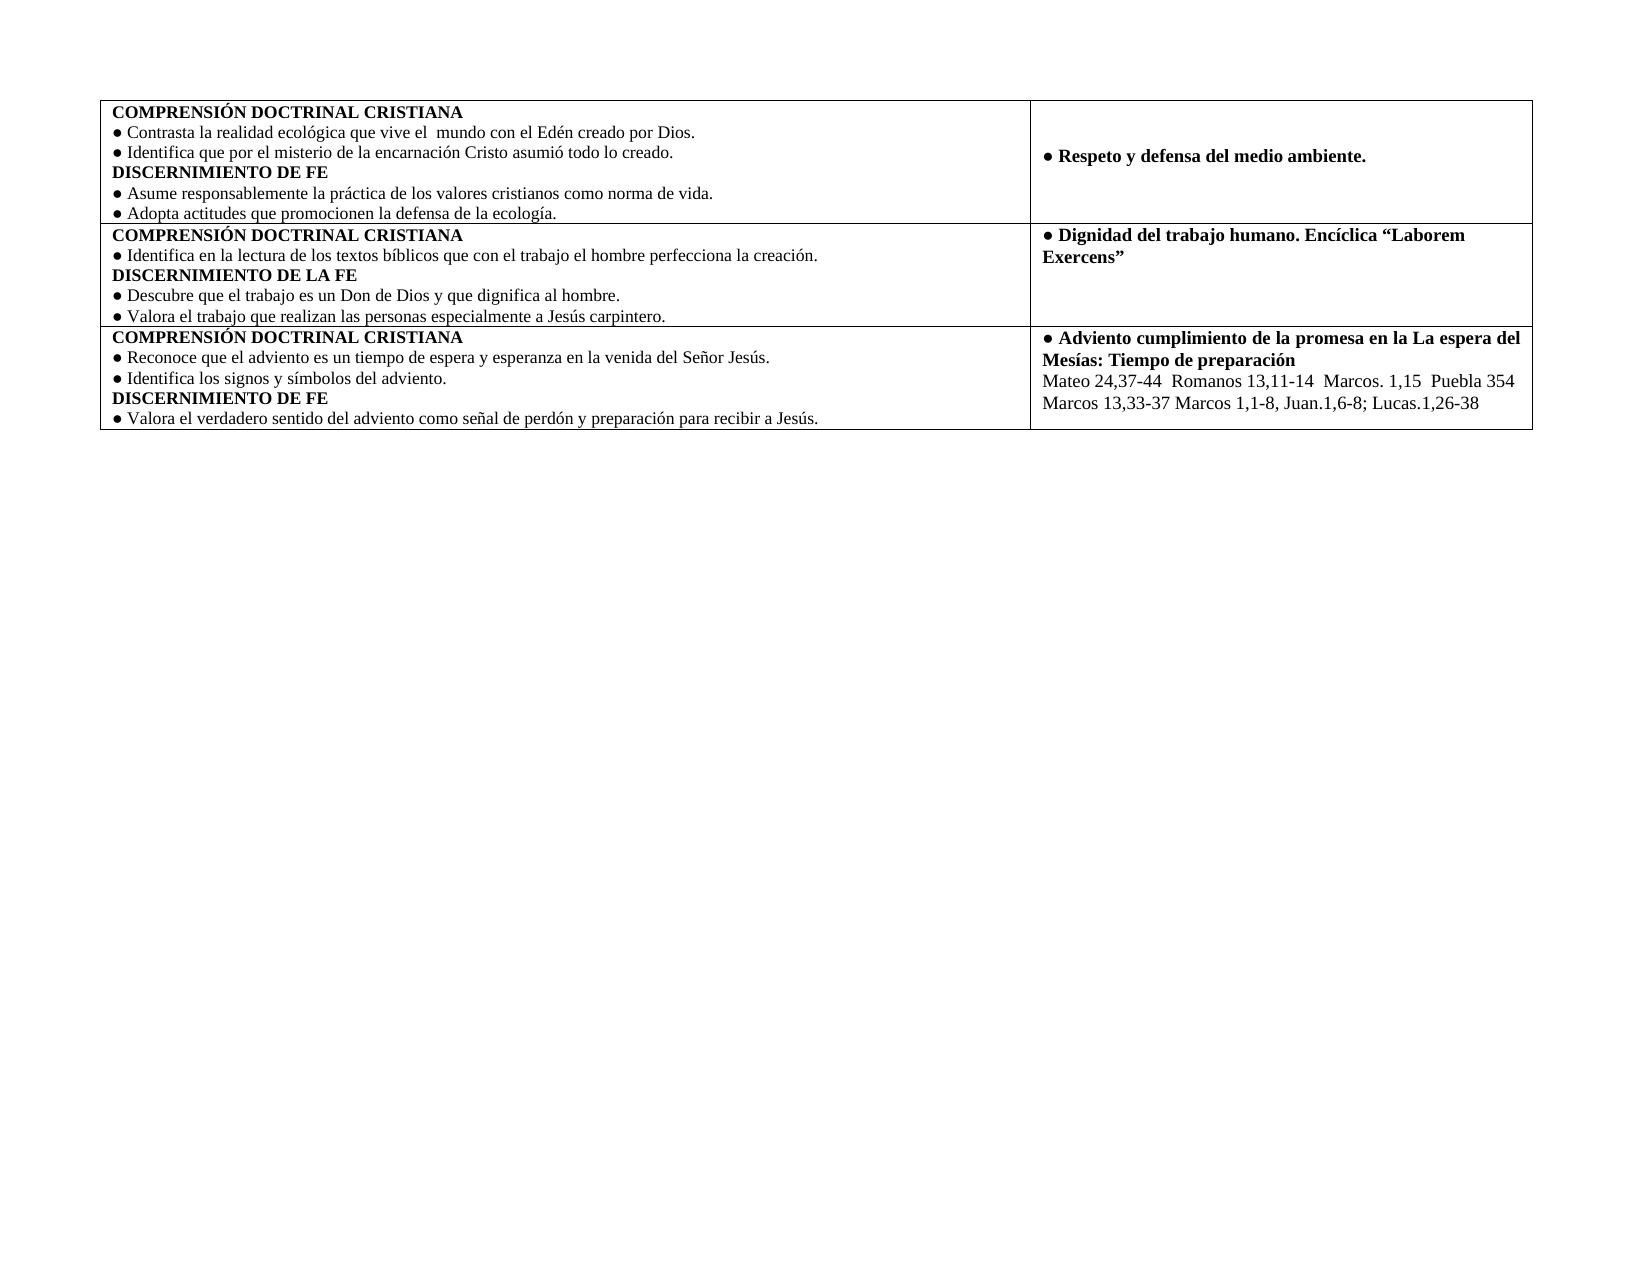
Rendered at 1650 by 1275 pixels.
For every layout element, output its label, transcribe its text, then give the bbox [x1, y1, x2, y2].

table_cell ● Adviento cumplimiento de la promesa en la La espera del Mesías: Tiempo de preparación Mateo 24,37-44 Romanos 13,11-14 Marcos. 1,15 Puebla 354 Marcos 13,33-37 Marcos 1,1-8, Juan.1,6-8; Lucas.1,26-38 [1031, 327, 1532, 428]
table_cell COMPRENSIÓN DOCTRINAL CRISTIANA ● Identifica en la lectura de los textos bíblicos que con el trabajo el hombre perfecciona la creación. DISCERNIMIENTO DE LA FE ● Descubre que el trabajo es un Don de Dios y que dignifica al hombre. ● Valora el trabajo que realizan las personas especialmente a Jesús carpintero. [101, 224, 1030, 326]
table_cell ● Dignidad del trabajo humano. Encíclica “Laborem Exercens” [1031, 224, 1532, 326]
table_cell COMPRENSIÓN DOCTRINAL CRISTIANA ● Contrasta la realidad ecológica que vive el mundo con el Edén creado por Dios. ● Identifica que por el misterio de la encarnación Cristo asumió todo lo creado. DISCERNIMIENTO DE FE ● Asume responsablemente la práctica de los valores cristianos como norma de vida. ● Adopta actitudes que promocionen la defensa de la ecología. [101, 101, 1030, 223]
table_cell COMPRENSIÓN DOCTRINAL CRISTIANA ● Reconoce que el adviento es un tiempo de espera y esperanza en la venida del Señor Jesús. ● Identifica los signos y símbolos del adviento. DISCERNIMIENTO DE FE ● Valora el verdadero sentido del adviento como señal de perdón y preparación para recibir a Jesús. [101, 327, 1030, 428]
table_cell ● Respeto y defensa del medio ambiente. [1031, 101, 1532, 223]
